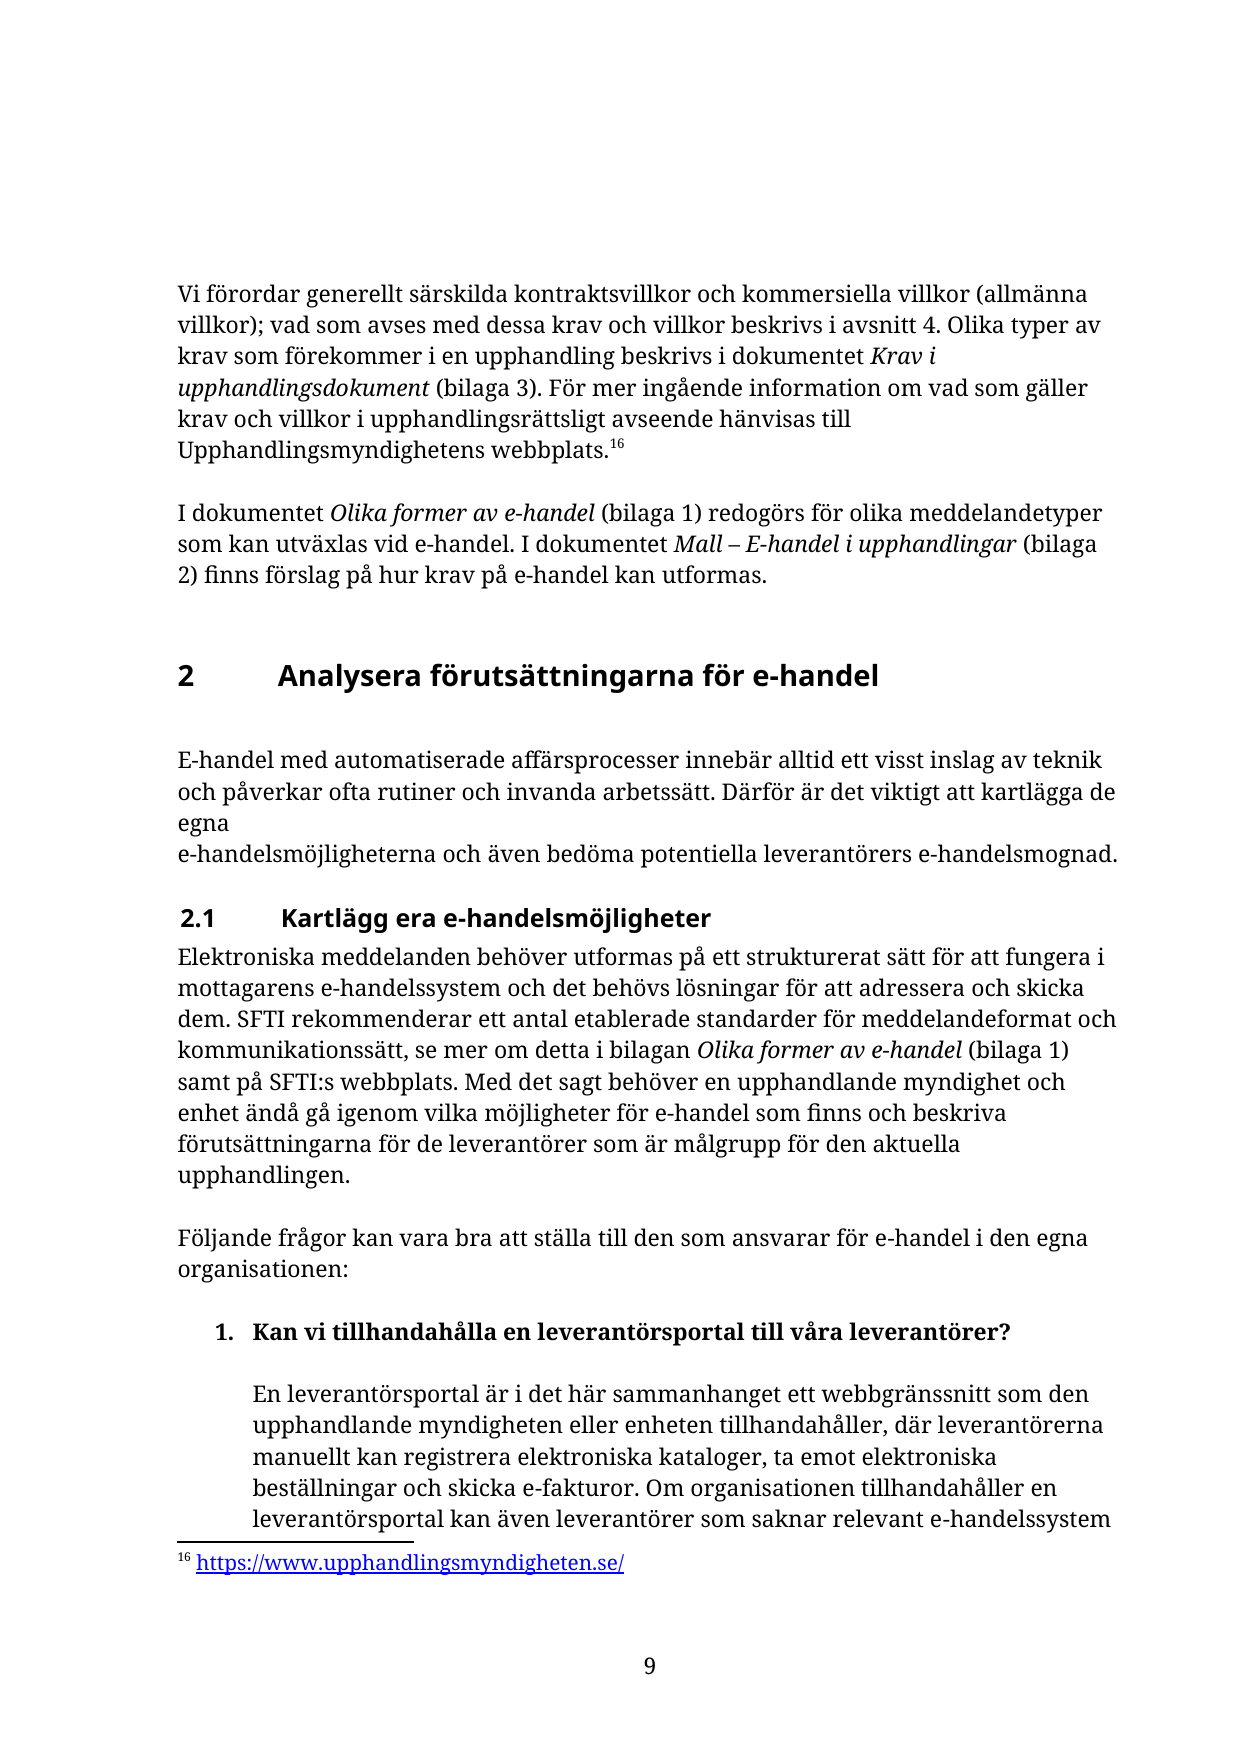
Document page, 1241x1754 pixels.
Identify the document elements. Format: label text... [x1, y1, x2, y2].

text I dokumentet Olika former av e-handel (bilaga 1) redogörs för olika meddelandetyper som kan utväxlas vid e-handel. I dokumentet Mall – E-handel i upphandlingar (bilaga 2) finns förslag på hur krav på e-handel kan utformas. [177, 497, 1122, 590]
text Följande frågor kan vara bra att ställa till den som ansvarar för e-handel i den egna organisationen: [177, 1222, 1122, 1284]
text e-handelsmöjligheterna och även bedöma potentiella leverantörers e-handelsmognad. [177, 838, 1122, 869]
list Kan vi tillhandahålla en leverantörsportal till våra leverantörer? [215, 1316, 1122, 1378]
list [252, 1378, 1122, 1534]
text Analysera förutsättningarna för e-handel [177, 653, 1122, 694]
text Kartlägg era e-handelsmöjligheter [180, 901, 1122, 935]
text E-handel med automatiserade affärsprocesser innebär alltid ett visst inslag av teknik och påverkar ofta rutiner och invanda arbetssätt. Därför är det viktigt att kartlägga de egna [177, 744, 1122, 838]
text Elektroniska meddelanden behöver utformas på ett strukturerat sätt för att fungera i mottagarens e-handelssystem och det behövs lösningar för att adressera och skicka dem. SFTI rekommenderar ett antal etablerade standarder för meddelandeformat och kommunikationssätt, se mer om detta i bilagan Olika former av e-handel (bilaga 1) samt på SFTI:s webbplats. Med det sagt behöver en upphandlande myndighet och enhet ändå gå igenom vilka möjligheter för e-handel som finns och beskriva förutsättningarna för de leverantörer som är målgrupp för den aktuella upphandlingen. [177, 941, 1122, 1191]
text Vi förordar generellt särskilda kontraktsvillkor och kommersiella villkor (allmänna villkor); vad som avses med dessa krav och villkor beskrivs i avsnitt 4. Olika typer av krav som förekommer i en upphandling beskrivs i dokumentet Krav i upphandlingsdokument (bilaga 3). För mer ingående information om vad som gäller krav och villkor i upphandlingsrättsligt avseende hänvisas till Upphandlingsmyndighetens webbplats. [177, 278, 1122, 465]
